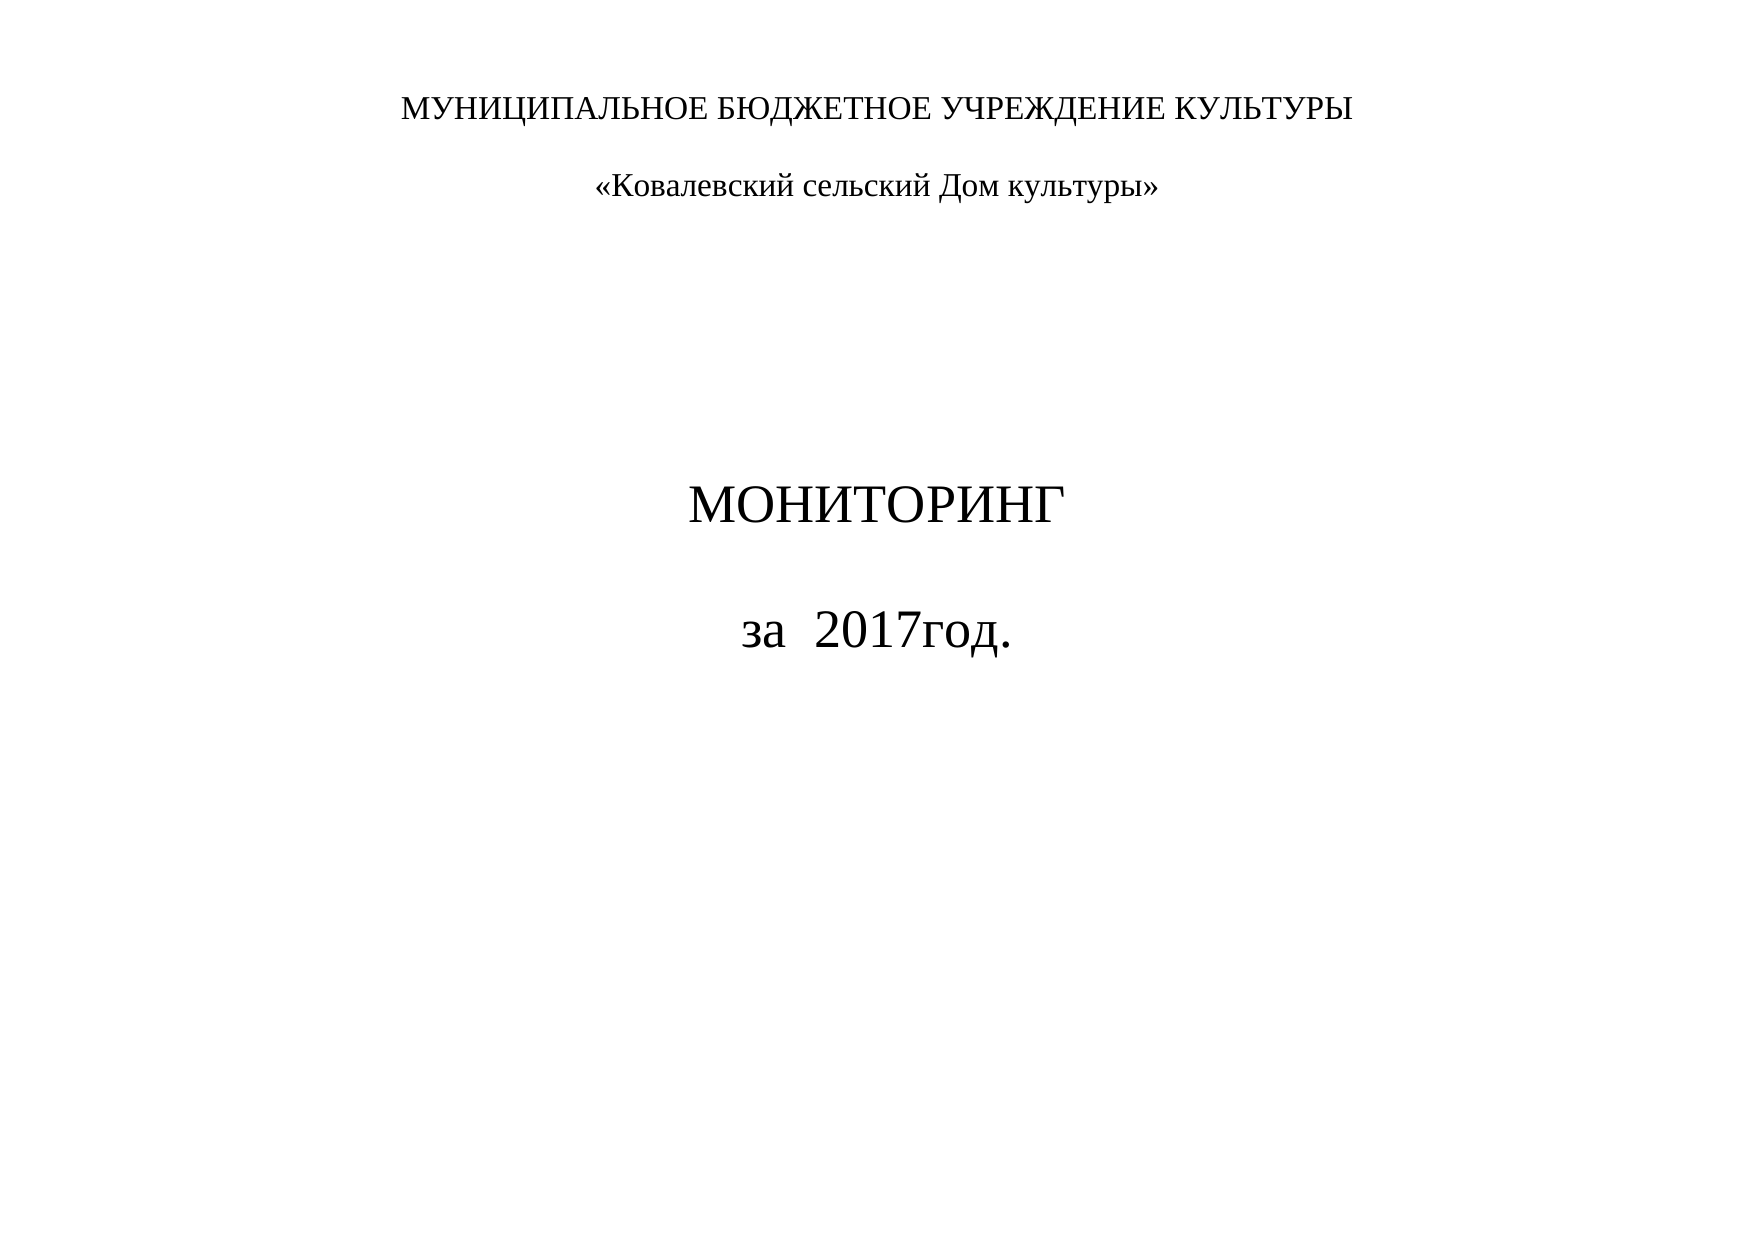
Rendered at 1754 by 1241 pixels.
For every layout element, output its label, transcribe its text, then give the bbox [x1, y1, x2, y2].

text «Ковалевский сельский Дом культуры» [118, 165, 1636, 204]
text МУНИЦИПАЛЬНОЕ БЮДЖЕТНОЕ УЧРЕЖДЕНИЕ КУЛЬТУРЫ [118, 89, 1636, 127]
text за 2017год. [118, 597, 1636, 659]
text МОНИТОРИНГ [118, 472, 1636, 534]
